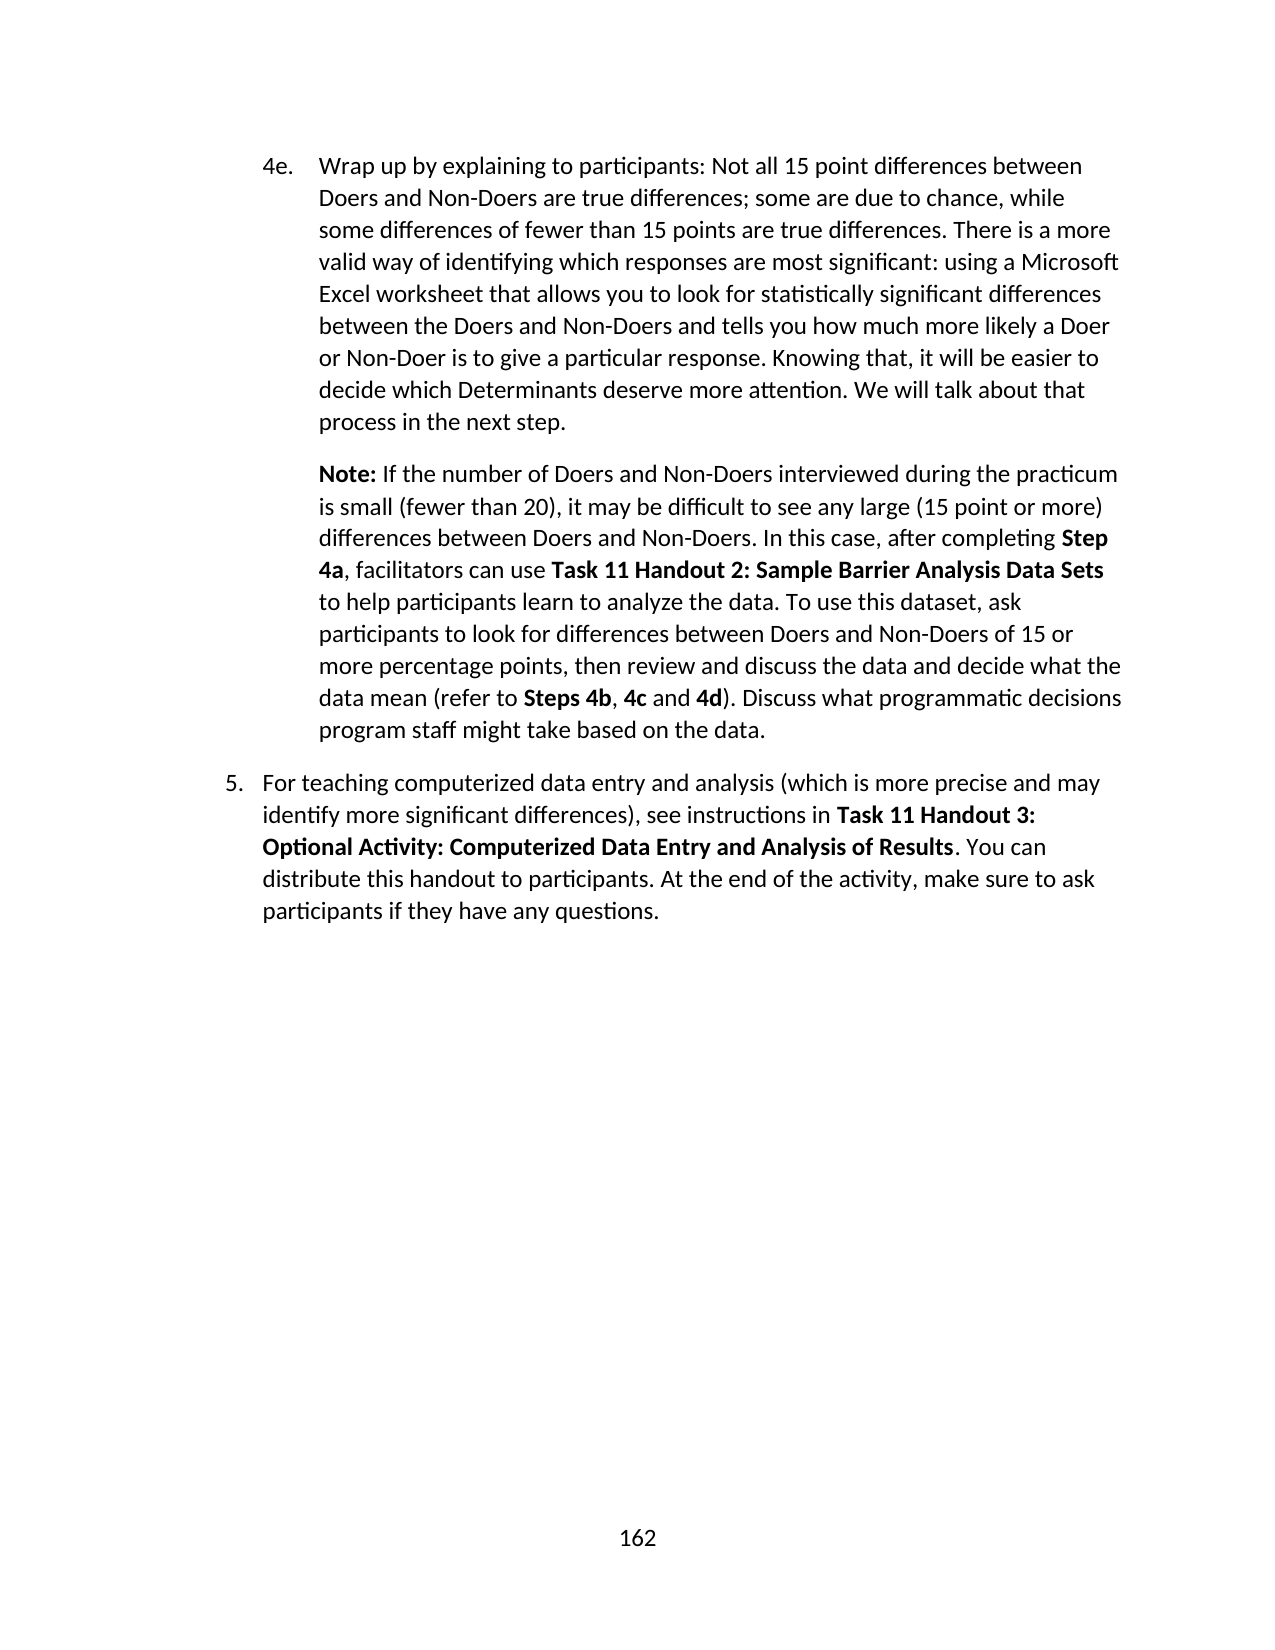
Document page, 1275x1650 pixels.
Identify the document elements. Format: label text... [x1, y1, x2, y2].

list For teaching computerized data entry and analysis (which is more precise and may identify more significant differences), see instructions in Task 11 Handout 3: Optional Activity: Computerized Data Entry and Analysis of Results. You can distribute this handout to participants. At the end of the activity, make sure to ask participants if they have any questions. [225, 767, 1125, 926]
list Wrap up by explaining to participants: Not all 15 point differences between Doers and Non-Doers are true differences; some are due to chance, while some differences of fewer than 15 points are true differences. There is a more valid way of identifying which responses are most significant: using a Microsoft Excel worksheet that allows you to look for statistically significant differences between the Doers and Non-Doers and tells you how much more likely a Doer or Non-Doer is to give a particular response. Knowing that, it will be easier to decide which Determinants deserve more attention. We will talk about that process in the next step. [262, 150, 1125, 436]
list Note: If the number of Doers and Non-Doers interviewed during the practicum is small (fewer than 20), it may be difficult to see any large (15 point or more) differences between Doers and Non-Doers. In this case, after completing Step 4a, facilitators can use Task 11 Handout 2: Sample Barrier Analysis Data Sets to help participants learn to analyze the data. To use this dataset, ask participants to look for differences between Doers and Non-Doers of 15 or more percentage points, then review and discuss the data and decide what the data mean (refer to Steps 4b, 4c and 4d). Discuss what programmatic decisions program staff might take based on the data. [319, 459, 1125, 745]
